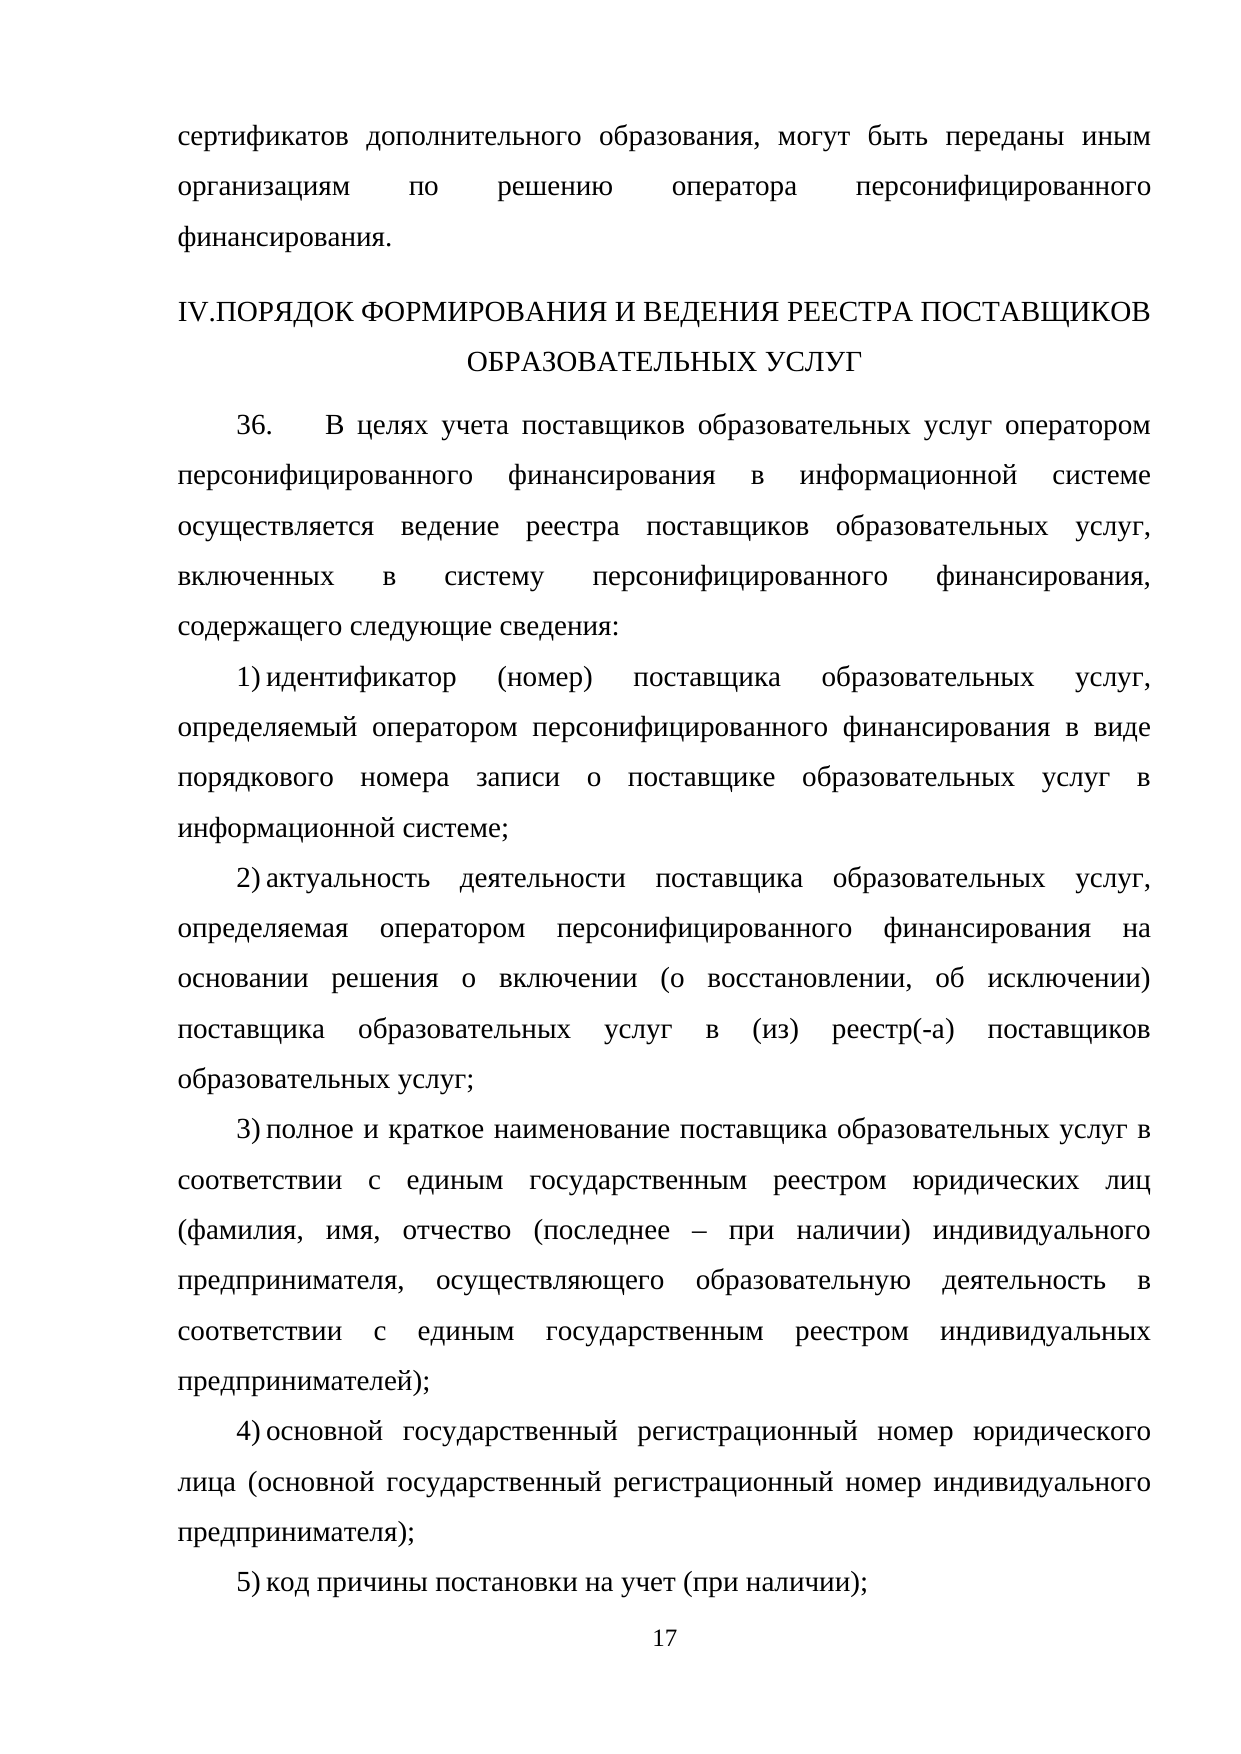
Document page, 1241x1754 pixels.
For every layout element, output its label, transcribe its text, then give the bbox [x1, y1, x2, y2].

list актуальность деятельности поставщика образовательных услуг, определяемая оператором персонифицированного финансирования на основании решения о включении (о восстановлении, об исключении) поставщика образовательных услуг в (из) реестр(-а) поставщиков образовательных услуг; [177, 860, 1152, 1095]
list В целях учета поставщиков образовательных услуг оператором персонифицированного финансирования в информационной системе осуществляется ведение реестра поставщиков образовательных услуг, включенных в систему персонифицированного финансирования, содержащего следующие сведения: [177, 407, 1152, 642]
list основной государственный регистрационный номер юридического лица (основной государственный регистрационный номер индивидуального предпринимателя); [177, 1413, 1152, 1548]
list идентификатор (номер) поставщика образовательных услуг, определяемый оператором персонифицированного финансирования в виде порядкового номера записи о поставщике образовательных услуг в информационной системе; [177, 659, 1152, 843]
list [177, 118, 1152, 252]
list код причины постановки на учет (при наличии); [177, 1564, 1152, 1598]
list полное и краткое наименование поставщика образовательных услуг в соответствии с единым государственным реестром юридических лиц (фамилия, имя, отчество (последнее – при наличии) индивидуального предпринимателя, осуществляющего образовательную деятельность в соответствии с единым государственным реестром индивидуальных предпринимателей); [177, 1112, 1152, 1397]
subtitle IV.ПОРЯДОК ФОРМИРОВАНИЯ И ВЕДЕНИЯ РЕЕСТРА ПОСТАВЩИКОВ ОБРАЗОВАТЕЛЬНЫХ УСЛУГ [177, 294, 1152, 378]
